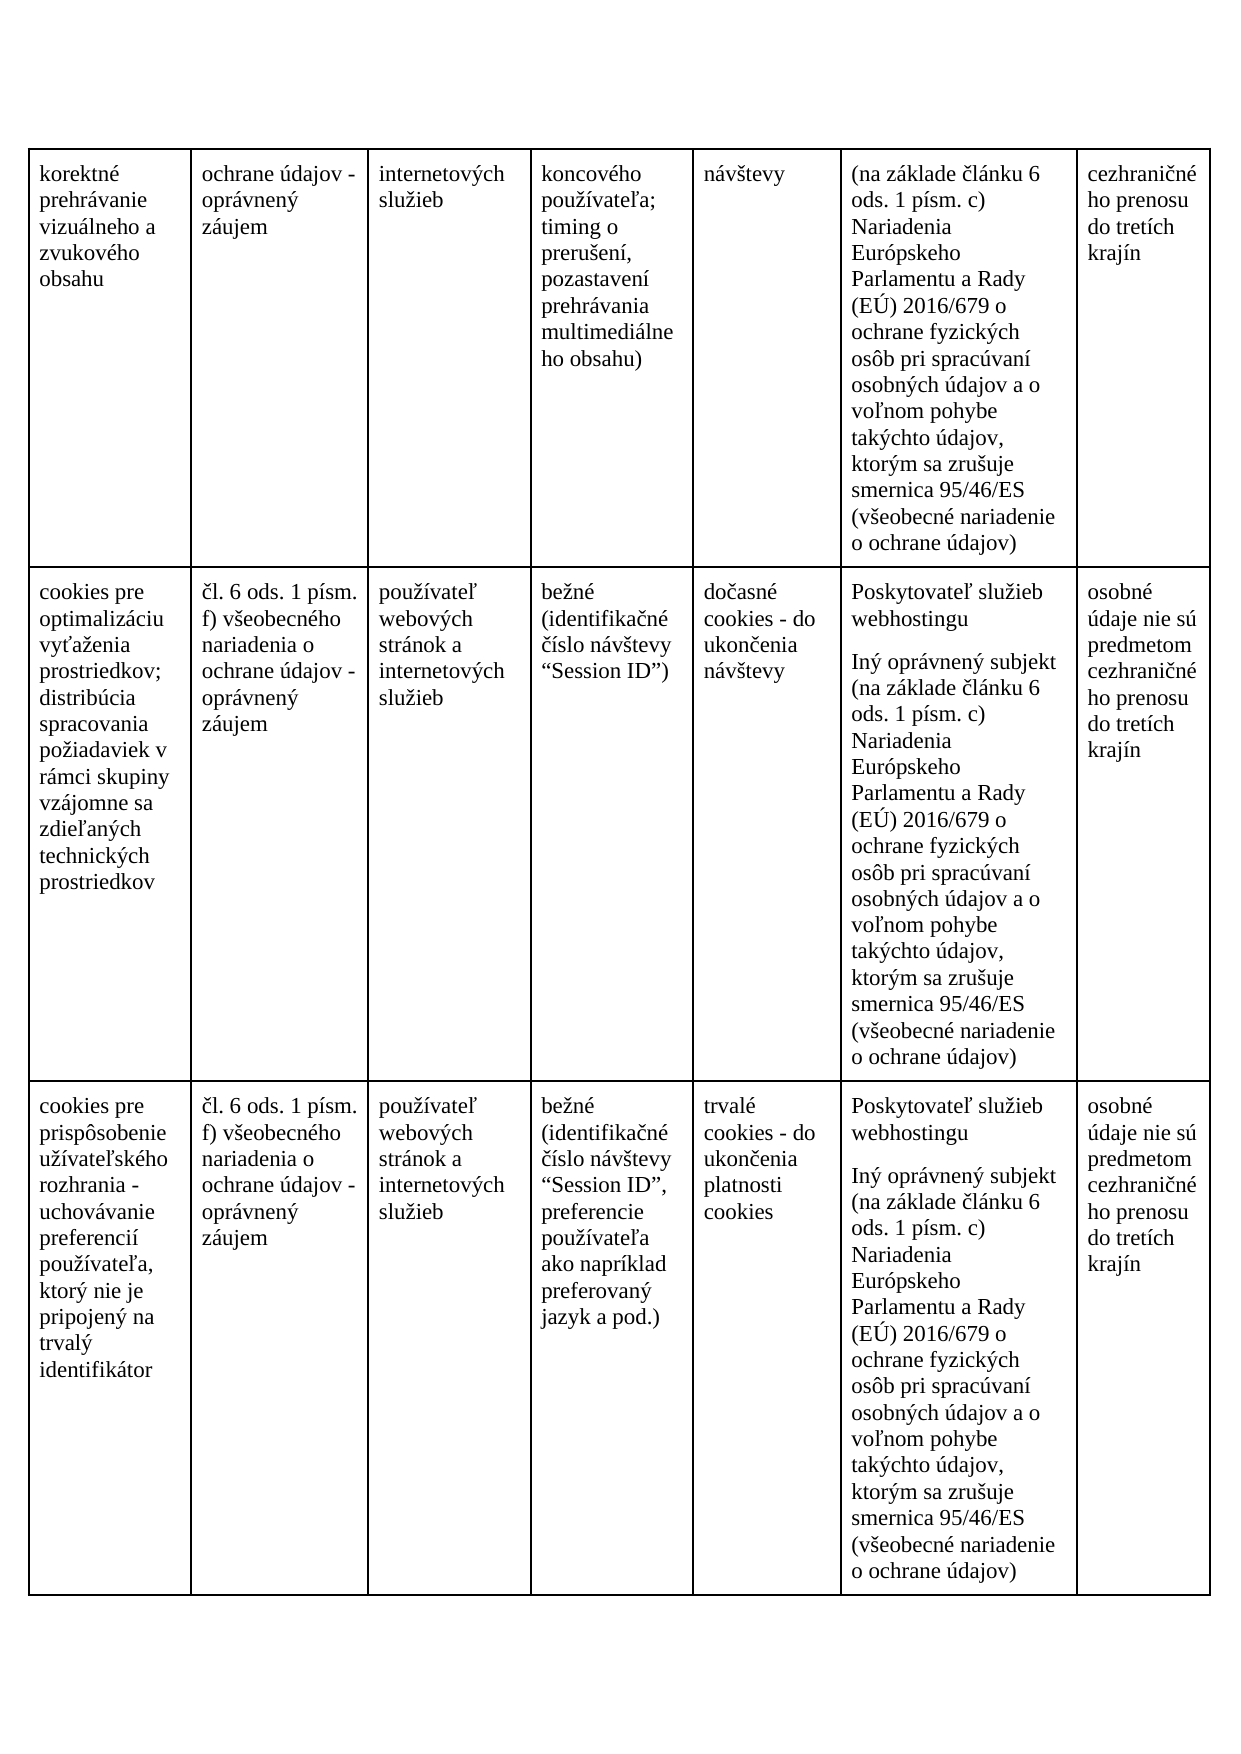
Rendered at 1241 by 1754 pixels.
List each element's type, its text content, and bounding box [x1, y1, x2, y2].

table_cell bežné (identifikačné číslo návštevy “Session ID”, preferencie používateľa ako napríklad preferovaný jazyk a pod.) [532, 1082, 692, 1594]
table_cell dočasné cookies - do ukončenia návštevy [694, 568, 840, 1080]
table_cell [842, 150, 1076, 566]
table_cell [694, 1082, 840, 1594]
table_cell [30, 150, 190, 566]
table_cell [842, 1082, 1076, 1594]
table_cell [192, 150, 367, 566]
table_cell cookies pre prispôsobenie užívateľského rozhrania - uchovávanie preferencií používateľa, ktorý nie je pripojený na trvalý identifikátor [30, 1082, 190, 1594]
table_cell čl. 6 ods. 1 písm. f) všeobecného nariadenia o ochrane údajov - oprávnený záujem [192, 568, 367, 1080]
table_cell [1078, 150, 1209, 566]
table_cell čl. 6 ods. 1 písm. f) všeobecného nariadenia o ochrane údajov - oprávnený záujem [192, 1082, 367, 1594]
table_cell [694, 150, 840, 566]
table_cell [369, 150, 530, 566]
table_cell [1078, 1082, 1209, 1594]
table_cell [532, 150, 692, 566]
table_cell bežné (identifikačné číslo návštevy “Session ID”) [532, 568, 692, 1080]
table_cell používateľ webových stránok a internetových služieb [369, 568, 530, 1080]
table_cell osobné údaje nie sú predmetom cezhraničného prenosu do tretích krajín [1078, 568, 1209, 1080]
table_cell cookies pre optimalizáciu vyťaženia prostriedkov; distribúcia spracovania požiadaviek v rámci skupiny vzájomne sa zdieľaných technických prostriedkov [30, 568, 190, 1080]
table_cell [369, 1082, 530, 1594]
